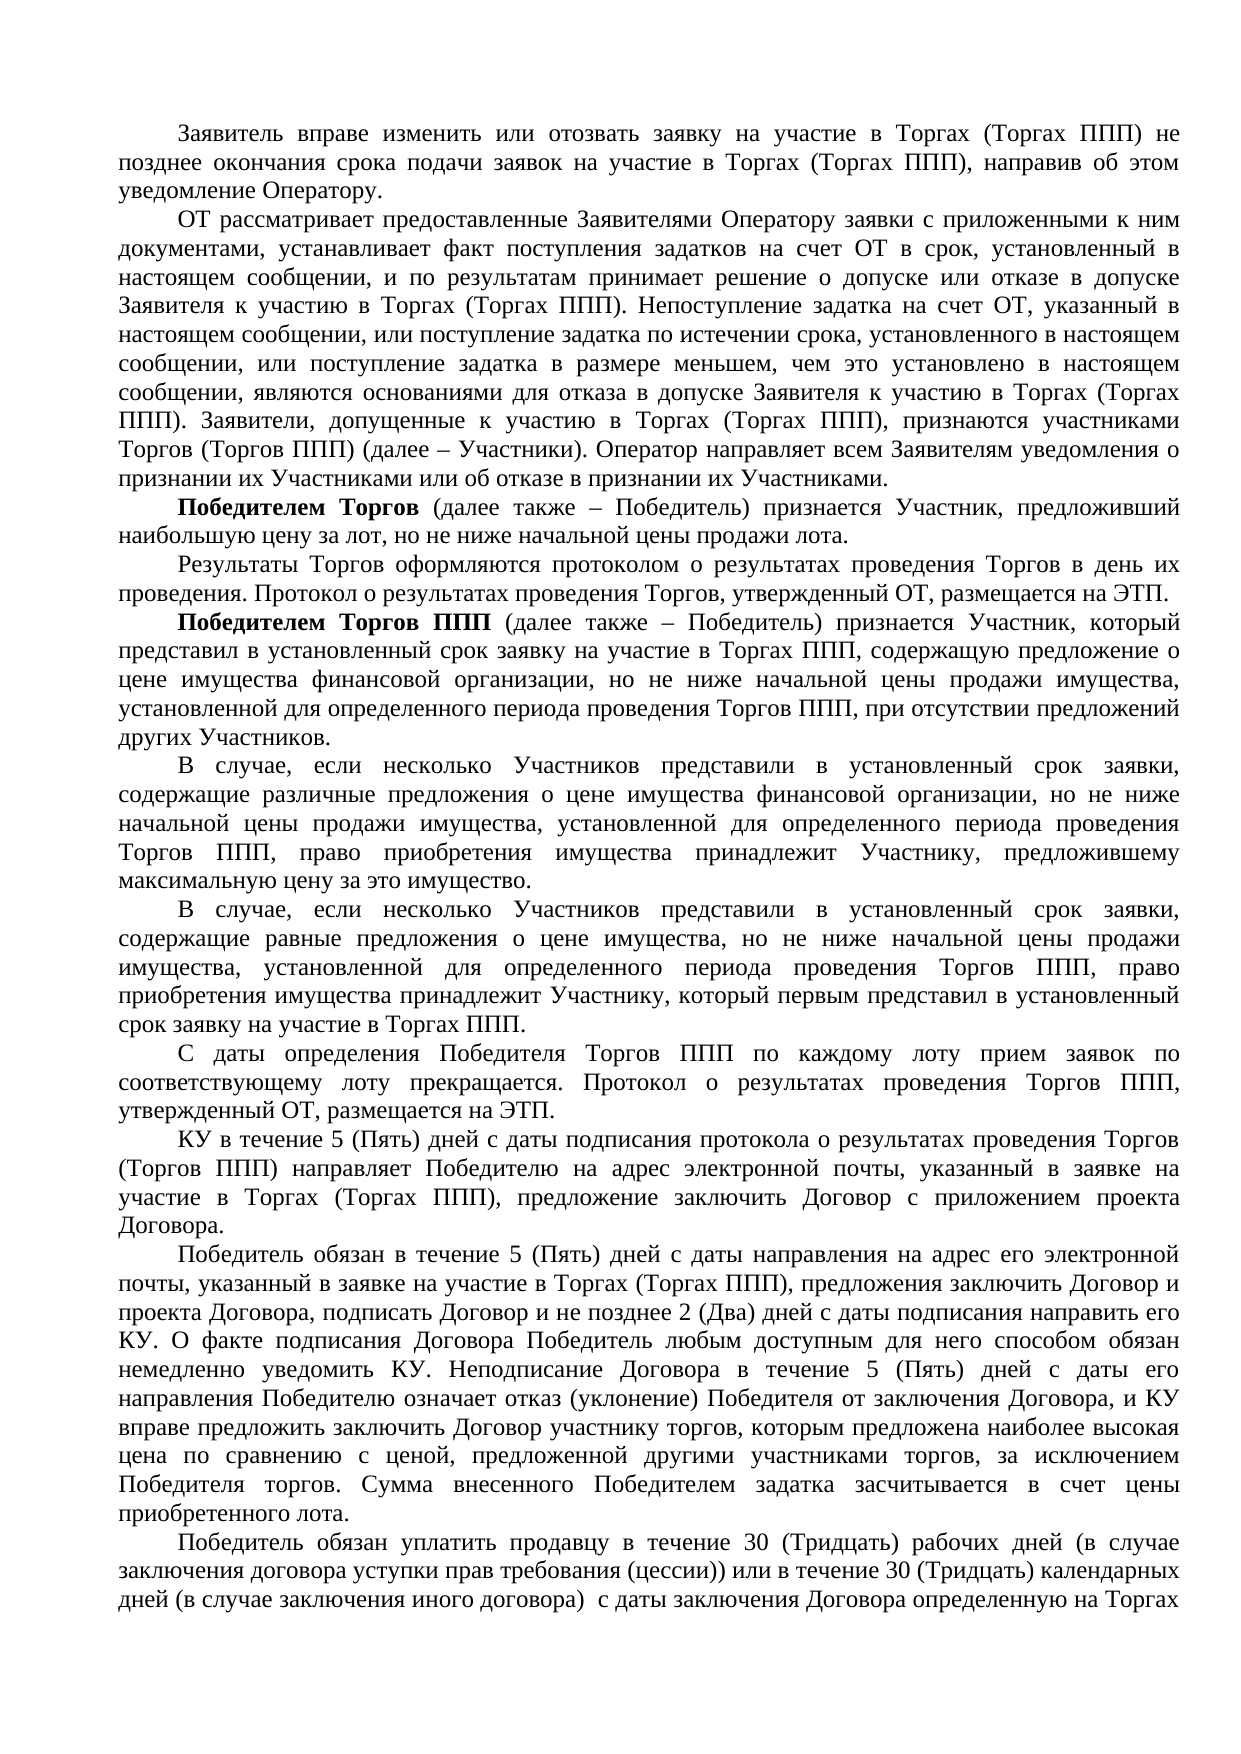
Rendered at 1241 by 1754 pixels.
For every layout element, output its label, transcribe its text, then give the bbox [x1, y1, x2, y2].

text В случае, если несколько Участников представили в установленный срок заявки, содержащие различные предложения о цене имущества финансовой организации, но не ниже начальной цены продажи имущества, установленной для определенного периода проведения Торгов ППП, право приобретения имущества принадлежит Участнику, предложившему максимальную цену за это имущество. [118, 751, 1181, 894]
text Результаты Торгов оформляются протоколом о результатах проведения Торгов в день их проведения. Протокол о результатах проведения Торгов, утвержденный ОТ, размещается на ЭТП. [118, 549, 1181, 607]
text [118, 1527, 1181, 1613]
text КУ в течение 5 (Пять) дней с даты подписания протокола о результатах проведения Торгов (Торгов ППП) направляет Победителю на адрес электронной почты, указанный в заявке на участие в Торгах (Торгах ППП), предложение заключить Договор с приложением проекта Договора. [118, 1124, 1181, 1239]
text Победителем Торгов ППП (далее также – Победитель) признается Участник, который представил в установленный срок заявку на участие в Торгах ППП, содержащую предложение о цене имущества финансовой организации, но не ниже начальной цены продажи имущества, установленной для определенного периода проведения Торгов ППП, при отсутствии предложений других Участников. [118, 607, 1181, 751]
text Победитель обязан в течение 5 (Пять) дней с даты направления на адрес его электронной почты, указанный в заявке на участие в Торгах (Торгах ППП), предложения заключить Договор и проекта Договора, подписать Договор и не позднее 2 (Два) дней с даты подписания направить его КУ. О факте подписания Договора Победитель любым доступным для него способом обязан немедленно уведомить КУ. Неподписание Договора в течение 5 (Пять) дней с даты его направления Победителю означает отказ (уклонение) Победителя от заключения Договора, и КУ вправе предложить заключить Договор участнику торгов, которым предложена наиболее высокая цена по сравнению с ценой, предложенной другими участниками торгов, за исключением Победителя торгов. Сумма внесенного Победителем задатка засчитывается в счет цены приобретенного лота. [118, 1239, 1181, 1527]
text Победителем Торгов (далее также – Победитель) признается Участник, предложивший наибольшую цену за лот, но не ниже начальной цены продажи лота. [118, 492, 1181, 549]
text С даты определения Победителя Торгов ППП по каждому лоту прием заявок по соответствующему лоту прекращается. Протокол о результатах проведения Торгов ППП, утвержденный ОТ, размещается на ЭТП. [118, 1038, 1181, 1124]
text ОТ рассматривает предоставленные Заявителями Оператору заявки с приложенными к ним документами, устанавливает факт поступления задатков на счет ОТ в срок, установленный в настоящем сообщении, и по результатам принимает решение о допуске или отказе в допуске Заявителя к участию в Торгах (Торгах ППП). Непоступление задатка на счет ОТ, указанный в настоящем сообщении, или поступление задатка по истечении срока, установленного в настоящем сообщении, или поступление задатка в размере меньшем, чем это установлено в настоящем сообщении, являются основаниями для отказа в допуске Заявителя к участию в Торгах (Торгах ППП). Заявители, допущенные к участию в Торгах (Торгах ППП), признаются участниками Торгов (Торгов ППП) (далее – Участники). Оператор направляет всем Заявителям уведомления о признании их Участниками или об отказе в признании их Участниками. [118, 204, 1181, 492]
text В случае, если несколько Участников представили в установленный срок заявки, содержащие равные предложения о цене имущества, но не ниже начальной цены продажи имущества, установленной для определенного периода проведения Торгов ППП, право приобретения имущества принадлежит Участнику, который первым представил в установленный срок заявку на участие в Торгах ППП. [118, 894, 1181, 1038]
text Заявитель вправе изменить или отозвать заявку на участие в Торгах (Торгах ППП) не позднее окончания срока подачи заявок на участие в Торгах (Торгах ППП), направив об этом уведомление Оператору. [118, 118, 1181, 204]
